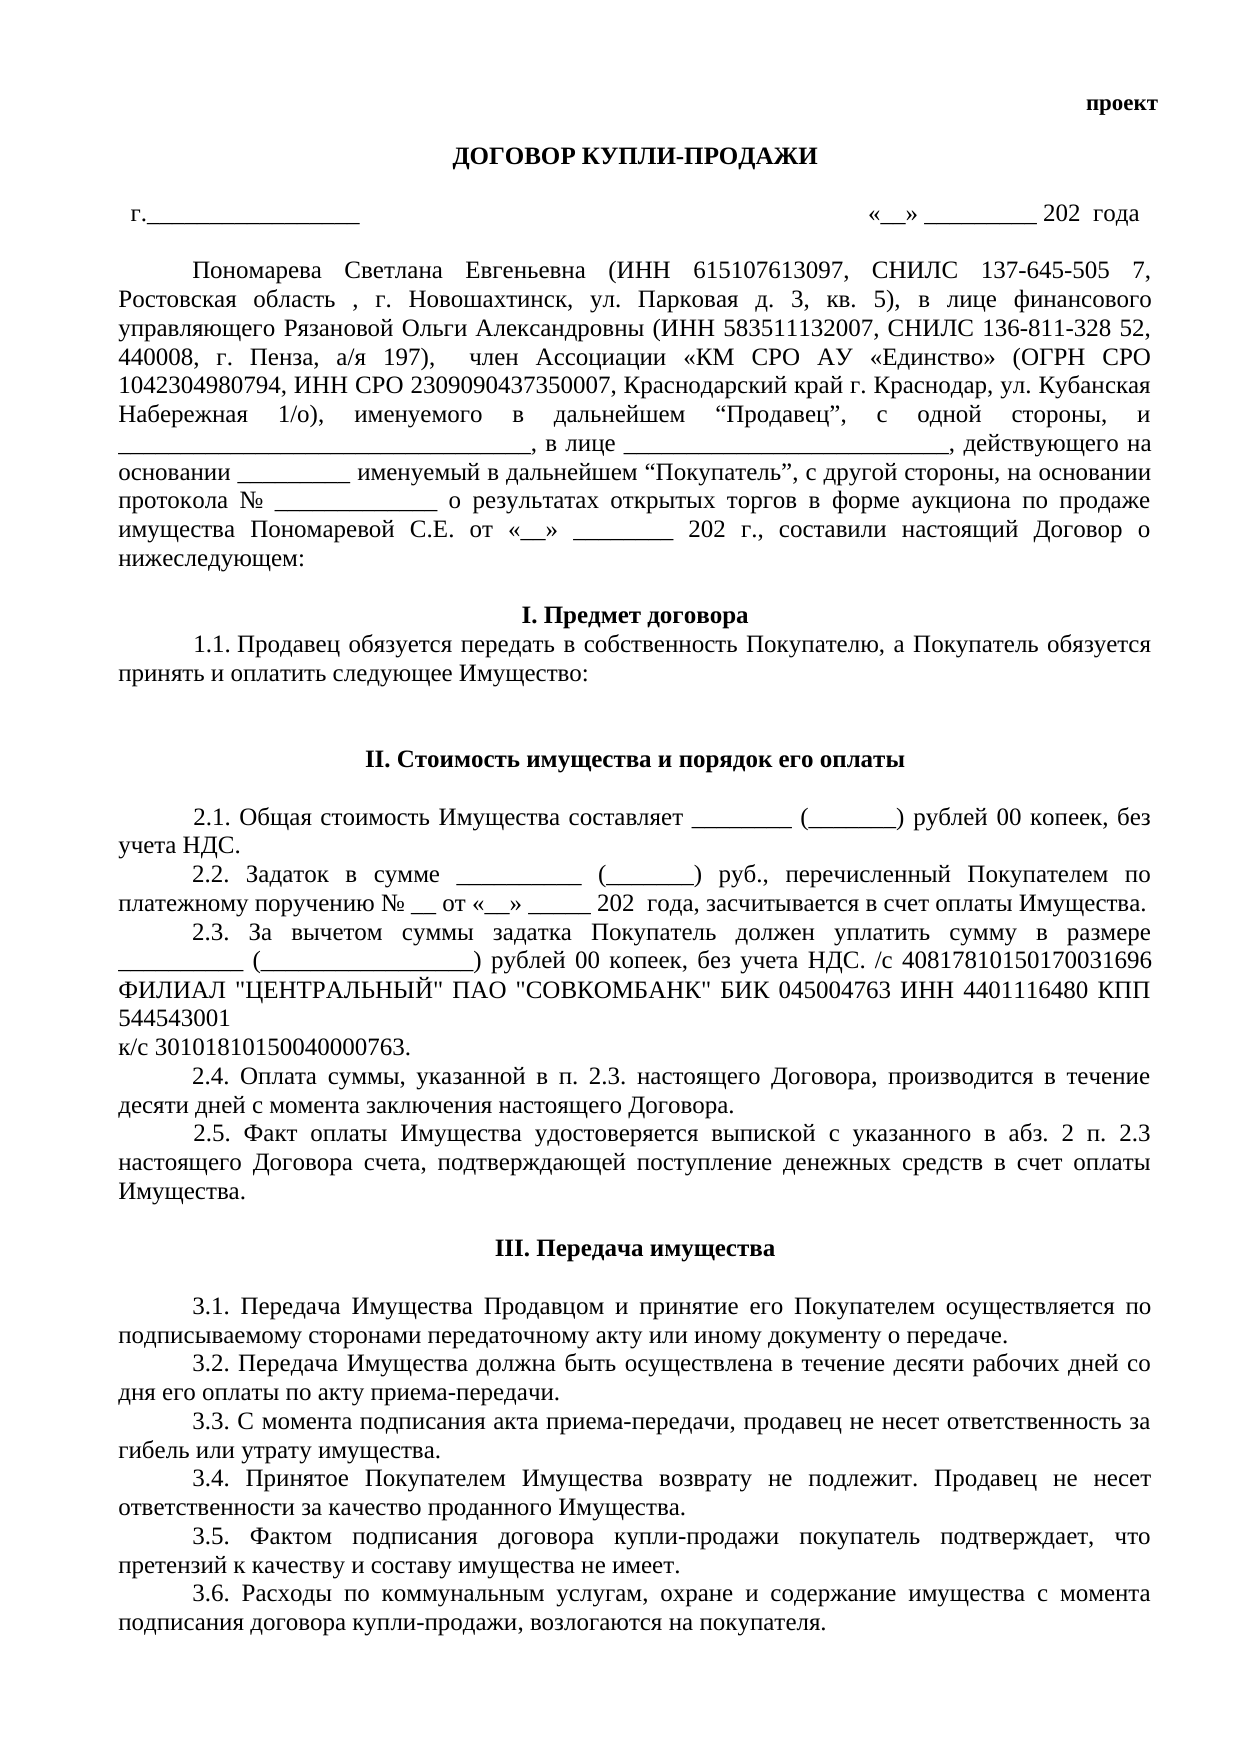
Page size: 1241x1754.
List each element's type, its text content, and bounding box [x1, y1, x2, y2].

text 2.1. Общая стоимость Имущества составляет ________ (_______) рублей 00 копеек, без учета НДС. [118, 802, 1152, 859]
text ДОГОВОР КУПЛИ-ПРОДАЖИ [118, 141, 1152, 170]
text II. Стоимость имущества и порядок его оплаты [118, 744, 1152, 773]
text 3.4. Принятое Покупателем Имущества возврату не подлежит. Продавец не несет ответственности за качество проданного Имущества. [118, 1463, 1152, 1521]
text 1.1. Продавец обязуется передать в собственность Покупателю, а Покупатель обязуется принять и оплатить следующее Имущество: [118, 629, 1152, 687]
text 3.2. Передача Имущества должна быть осуществлена в течение десяти рабочих дней со дня его оплаты по акту приема-передачи. [118, 1348, 1152, 1406]
text 3.5. Фактом подписания договора купли-продажи покупатель подтверждает, что претензий к качеству и составу имущества не имеет. [118, 1521, 1152, 1578]
text 2.3. За вычетом суммы задатка Покупатель должен уплатить сумму в размере __________ (_________________) рублей 00 копеек, без учета НДС. /с 40817810150170031696 ФИЛИАЛ "ЦЕНТРАЛЬНЫЙ" ПАО "СОВКОМБАНК" БИК 045004763 ИНН 4401116480 КПП 544543001 [118, 917, 1152, 1032]
text 2.4. Оплата суммы, указанной в п. 2.3. настоящего Договора, производится в течение десяти дней с момента заключения настоящего Договора. [118, 1061, 1152, 1118]
text 2.5. Факт оплаты Имущества удостоверяется выпиской с указанного в абз. 2 п. 2.3 настоящего Договора счета, подтверждающей поступление денежных средств в счет оплаты Имущества. [118, 1118, 1152, 1205]
text г._________________ «__» _________ 202 года [118, 198, 1152, 227]
text проект [118, 89, 1158, 115]
text 3.6. Расходы по коммунальным услугам, охране и содержание имущества с момента подписания договора купли-продажи, возлогаются на покупателя. [118, 1578, 1152, 1636]
text 3.1. Передача Имущества Продавцом и принятие его Покупателем осуществляется по подписываемому сторонами передаточному акту или иному документу о передаче. [118, 1291, 1152, 1348]
text 3.3. С момента подписания акта приема-передачи, продавец не несет ответственность за гибель или утрату имущества. [118, 1406, 1152, 1463]
text III. Передача имущества [118, 1233, 1152, 1262]
text 2.2. Задаток в сумме __________ (_______) руб., перечисленный Покупателем по платежному поручению № __ от «__» _____ 202 года, засчитывается в счет оплаты Имущества. [118, 859, 1152, 917]
text Пономарева Светлана Евгеньевна (ИНН 615107613097, СНИЛС 137-645-505 7, Ростовская область , г. Новошахтинск, ул. Парковая д. 3, кв. 5), в лице финансового управляющего Рязановой Ольги Александровны (ИНН 583511132007, СНИЛС 136-811-328 52, 440008, г. Пенза, а/я 197), член Ассоциации «КМ СРО АУ «Единство» (ОГРН СРО 1042304980794, ИНН СРО 2309090437350007, Краснодарский край г. Краснодар, ул. Кубанская Набережная 1/о), именуемого в дальнейшем “Продавец”, с одной стороны, и _________________________________, в лице __________________________, действующего на основании _________ именуемый в дальнейшем “Покупатель”, с другой стороны, на основании протокола № _____________ о результатах открытых торгов в форме аукциона по продаже имущества Пономаревой С.Е. от «__» ________ 202 г., составили настоящий Договор о нижеследующем: [118, 256, 1152, 572]
text I. Предмет договора [118, 601, 1152, 629]
text к/с 30101810150040000763. [118, 1032, 1152, 1061]
